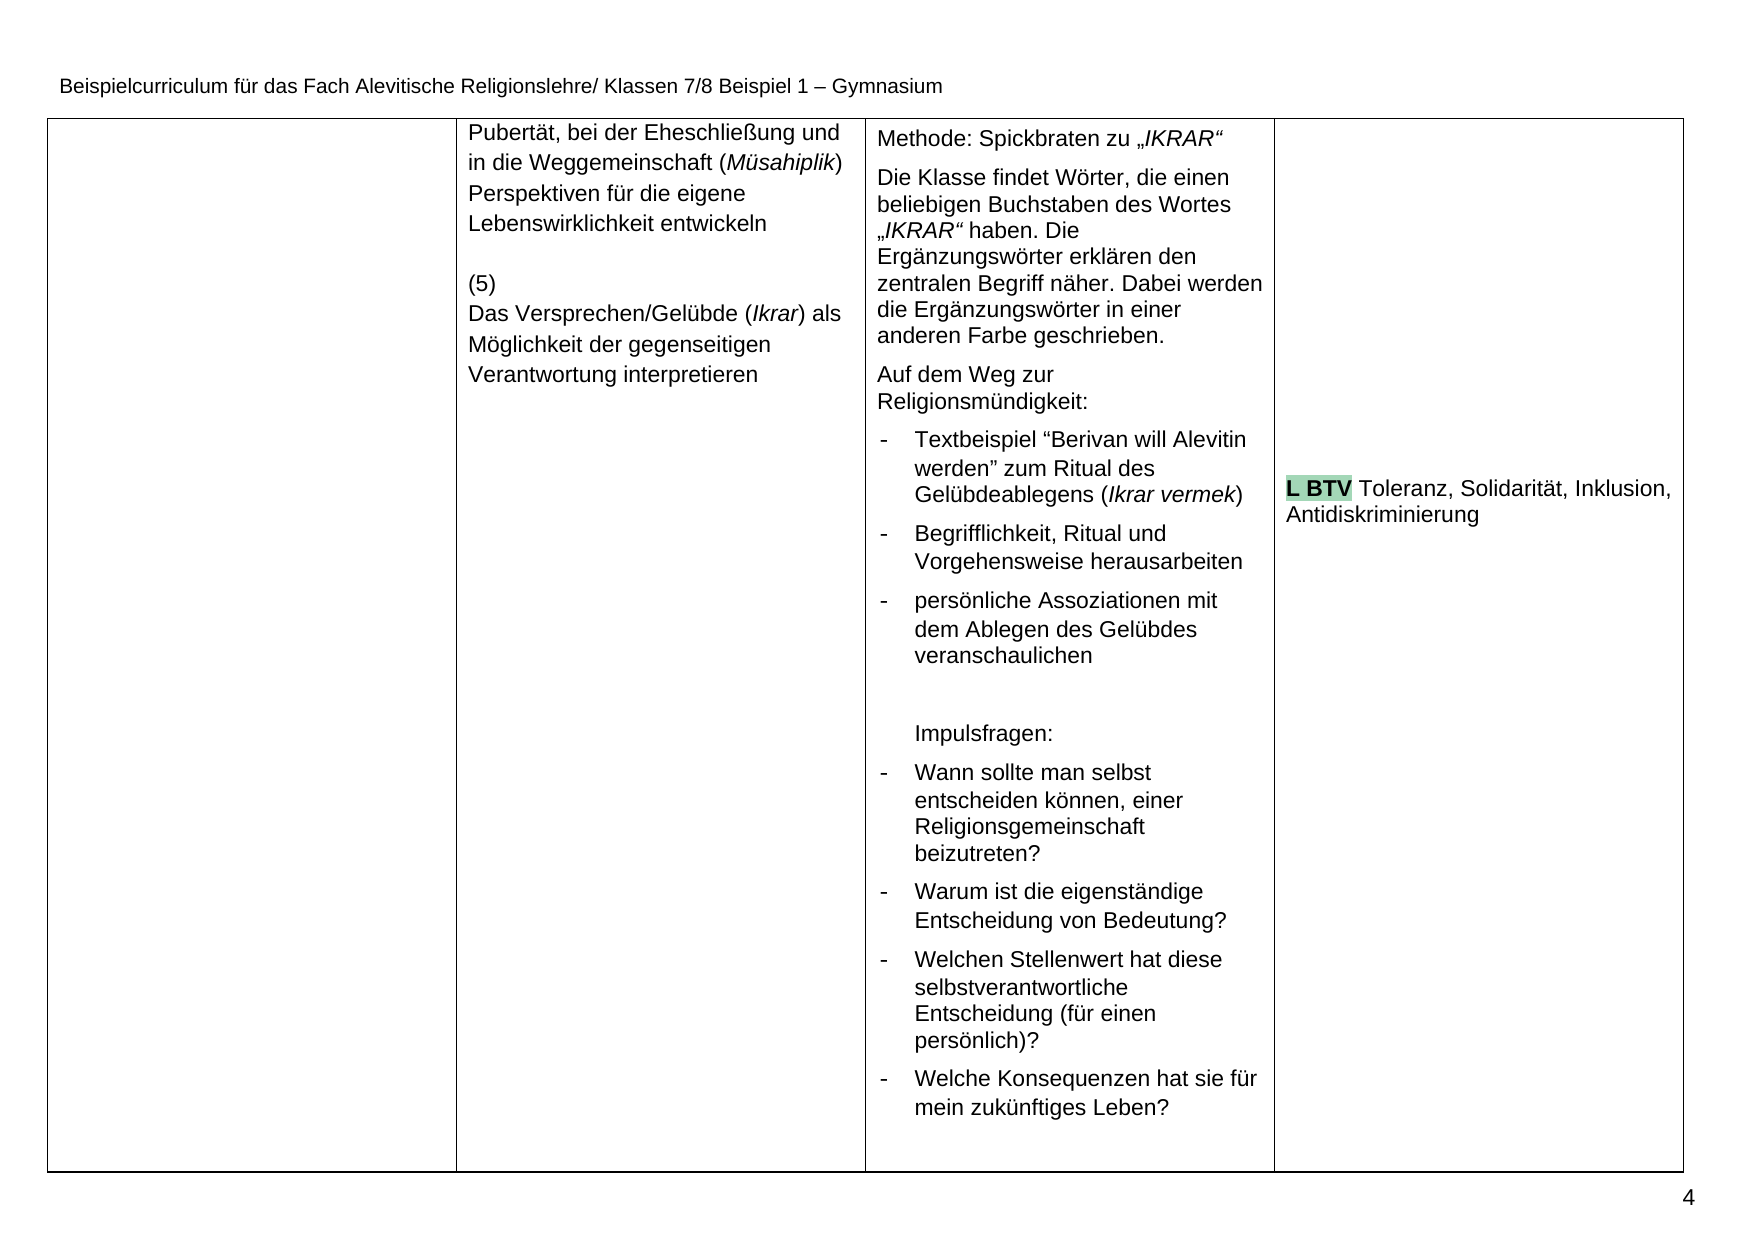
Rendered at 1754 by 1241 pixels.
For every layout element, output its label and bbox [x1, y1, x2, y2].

table_cell [457, 119, 865, 1171]
table_cell [48, 119, 456, 1171]
